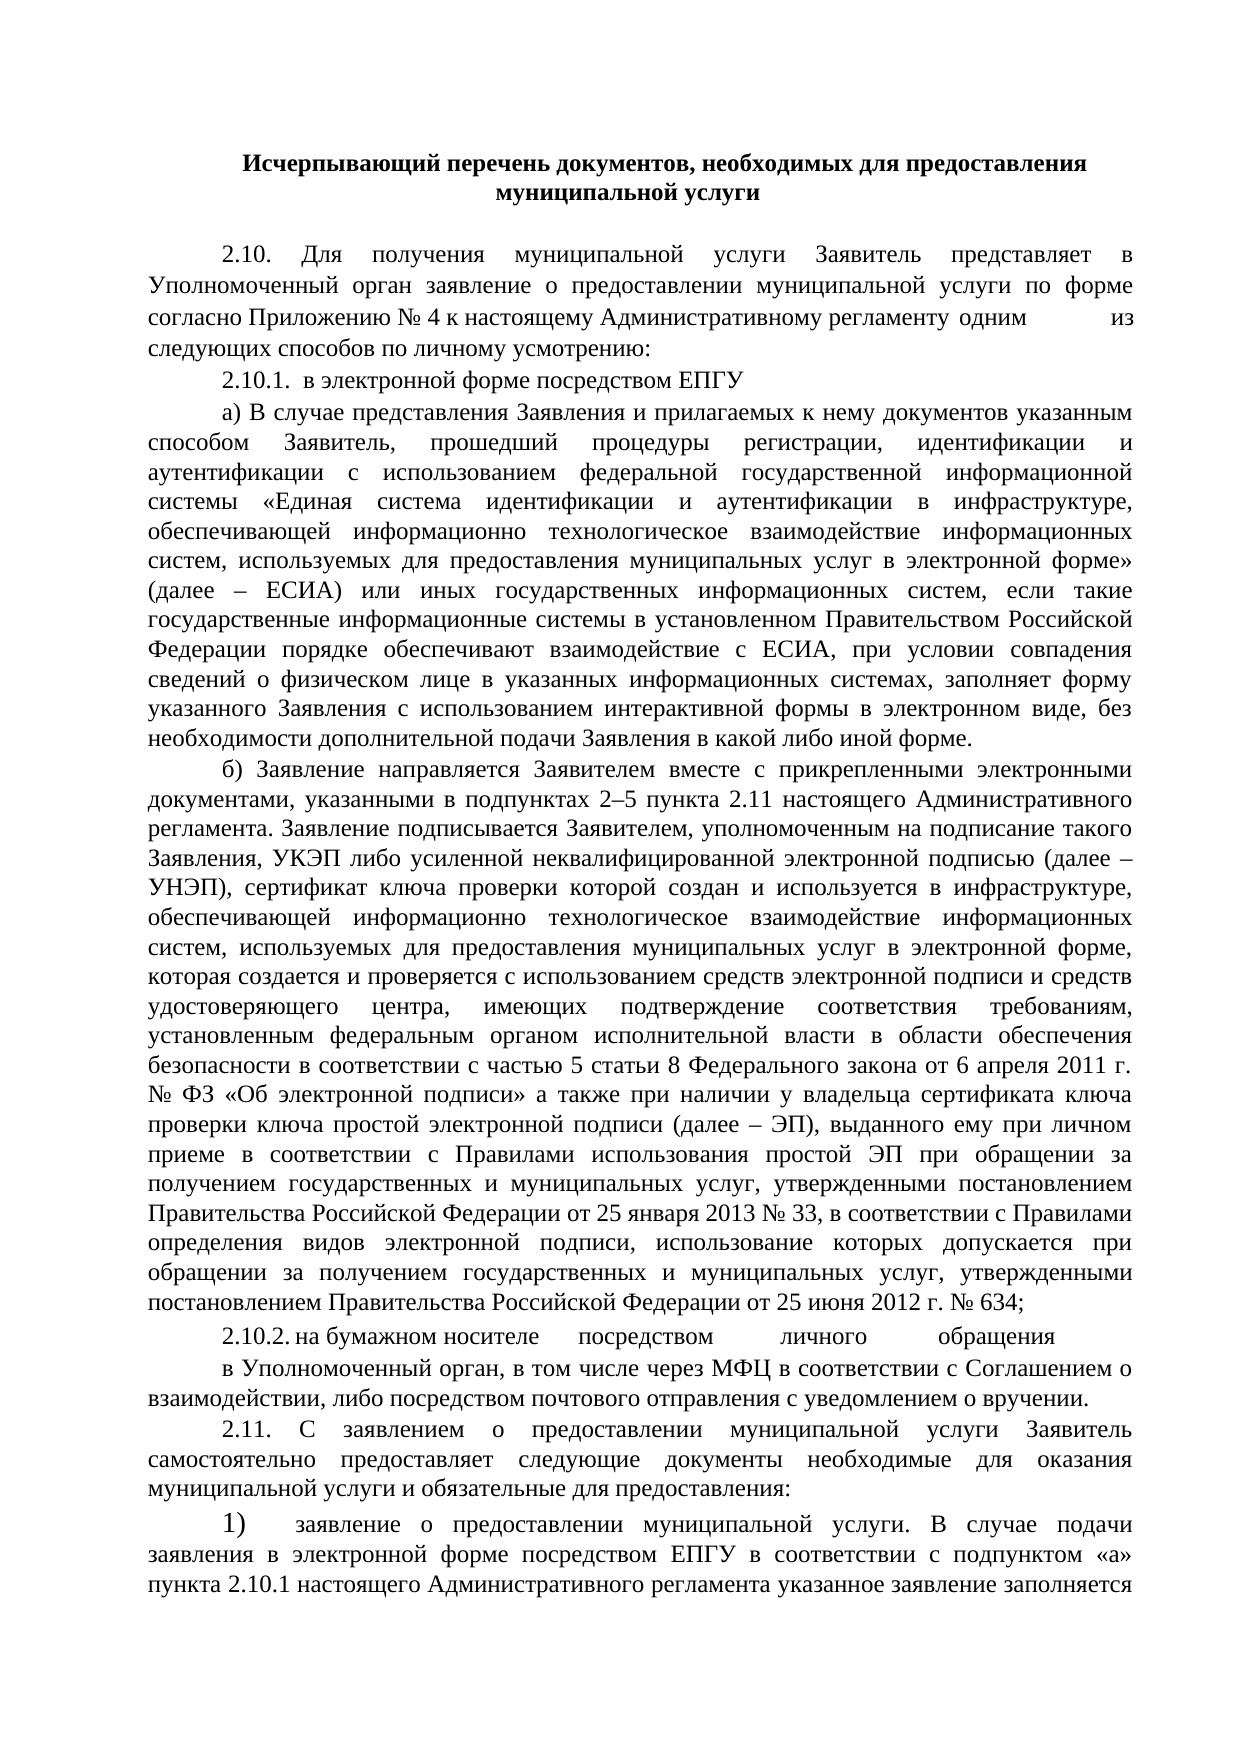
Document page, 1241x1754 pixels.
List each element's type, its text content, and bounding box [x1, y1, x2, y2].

text 2.11. С заявлением о предоставлении муниципальной услуги Заявитель самостоятельно предоставляет следующие документы необходимые для оказания муниципальной услуги и обязательные для предоставления: [148, 1414, 1133, 1502]
text в Уполномоченный орган, в том числе через МФЦ в соответствии с Соглашением о взаимодействии, либо посредством почтового отправления с уведомлением о вручении. [148, 1353, 1133, 1412]
text Исчерпывающий перечень документов, необходимых для предоставления муниципальной услуги [148, 148, 1108, 206]
text 2.10. Для получения муниципальной услуги Заявитель представляет в Уполномоченный орган заявление о предоставлении муниципальной услуги по форме согласно Приложению № 4 к настоящему Административному регламенту одним из следующих способов по личному усмотрению: [148, 239, 1134, 362]
text а) В случае представления Заявления и прилагаемых к нему документов указанным способом Заявитель, прошедший процедуры регистрации, идентификации и аутентификации с использованием федеральной государственной информационной системы «Единая система идентификации и аутентификации в инфраструктуре, обеспечивающей информационно технологическое взаимодействие информационных систем, используемых для предоставления муниципальных услуг в электронной форме» (далее – ЕСИА) или иных государственных информационных систем, если такие государственные информационные системы в установленном Правительством Российской Федерации порядке обеспечивают взаимодействие с ЕСИА, при условии совпадения сведений о физическом лице в указанных информационных системах, заполняет форму указанного Заявления с использованием интерактивной формы в электронном виде, без необходимости дополнительной подачи Заявления в какой либо иной форме. [148, 397, 1133, 752]
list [148, 1505, 1133, 1598]
text б) Заявление направляется Заявителем вместе с прикрепленными электронными документами, указанными в подпунктах 2–5 пункта 2.11 настоящего Административного регламента. Заявление подписывается Заявителем, уполномоченным на подписание такого Заявления, УКЭП либо усиленной неквалифицированной электронной подписью (далее – УНЭП), сертификат ключа проверки которой создан и используется в инфраструктуре, обеспечивающей информационно технологическое взаимодействие информационных систем, используемых для предоставления муниципальных услуг в электронной форме, которая создается и проверяется с использованием средств электронной подписи и средств удостоверяющего центра, имеющих подтверждение соответствия требованиям, установленным федеральным органом исполнительной власти в области обеспечения безопасности в соответствии с частью 5 статьи 8 Федерального закона от 6 апреля 2011 г. № ФЗ «Об электронной подписи» а также при наличии у владельца сертификата ключа проверки ключа простой электронной подписи (далее – ЭП), выданного ему при личном приеме в соответствии с Правилами использования простой ЭП при обращении за получением государственных и муниципальных услуг, утвержденными постановлением Правительства Российской Федерации от 25 января 2013 № 33, в соответствии с Правилами определения видов электронной подписи, использование которых допускается при обращении за получением государственных и муниципальных услуг, утвержденными постановлением Правительства Российской Федерации от 25 июня 2012 г. № 634; [148, 754, 1133, 1315]
text 2.10.2. на бумажном носителе посредством личного обращения [148, 1321, 1134, 1350]
text 2.10.1. в электронной форме посредством ЕПГУ [148, 365, 1134, 394]
